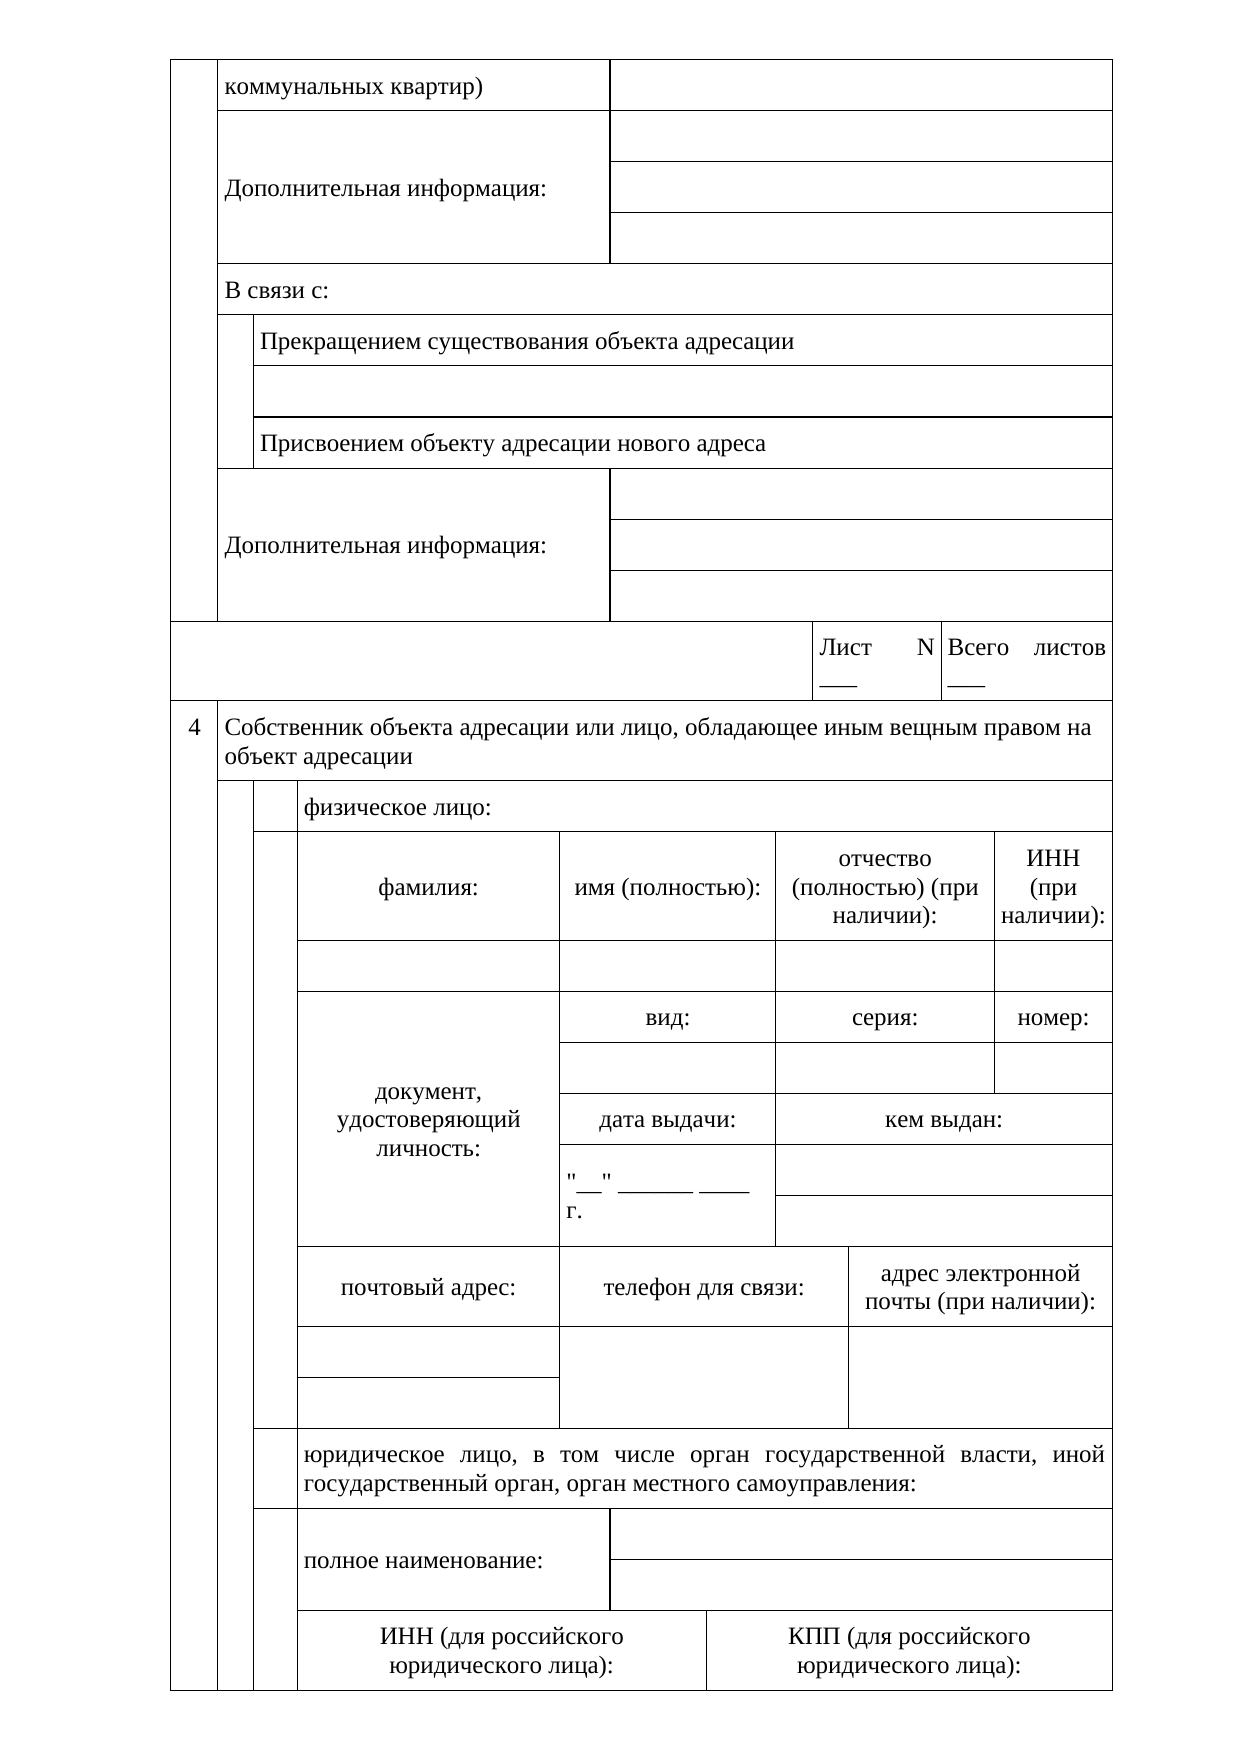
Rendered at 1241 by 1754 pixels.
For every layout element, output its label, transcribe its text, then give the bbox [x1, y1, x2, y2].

table_cell [254, 781, 297, 831]
table_cell [298, 941, 559, 991]
table_cell фамилия: [298, 832, 559, 940]
table_cell дата выдачи: [560, 1094, 775, 1144]
table_cell [611, 213, 1112, 263]
table_cell ИНН (для российского юридического лица): [298, 1611, 706, 1689]
table_cell номер: [995, 992, 1112, 1042]
table_cell полное наименование: [298, 1509, 609, 1610]
table_cell [611, 520, 1112, 569]
table_cell Прекращением существования объекта адресации [254, 315, 1112, 365]
table_cell ИНН (при наличии): [995, 832, 1112, 940]
table_cell [560, 1327, 848, 1428]
table_cell В связи с: [218, 264, 1112, 314]
table_cell Присвоением объекту адресации нового адреса [254, 418, 1112, 467]
table_cell [849, 1327, 1112, 1428]
table_cell [298, 1378, 559, 1428]
table_cell [611, 111, 1112, 161]
table_cell Дополнительная информация: [218, 111, 609, 263]
table_cell Дополнительная информация: [218, 469, 609, 621]
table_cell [218, 60, 609, 110]
table_cell телефон для связи: [560, 1247, 848, 1326]
table_cell Всего листов ___ [942, 622, 1112, 700]
table_cell отчество (полностью) (при наличии): [776, 832, 994, 940]
table_cell [995, 941, 1112, 991]
table_cell Лист N ___ [813, 622, 941, 700]
table_cell [218, 781, 253, 1689]
table_cell [611, 571, 1112, 621]
table_cell серия: [776, 992, 994, 1042]
table_cell [611, 162, 1112, 212]
table_cell [776, 1145, 1112, 1195]
table_cell [254, 832, 297, 1428]
table_cell КПП (для российского юридического лица): [707, 1611, 1112, 1689]
table_cell почтовый адрес: [298, 1247, 559, 1326]
table_cell юридическое лицо, в том числе орган государственной власти, иной государственный орган, орган местного самоуправления: [298, 1429, 1112, 1508]
table_cell [560, 1043, 775, 1093]
table_cell имя (полностью): [560, 832, 775, 940]
table_cell [776, 941, 994, 991]
table_cell [171, 622, 812, 700]
table_cell [254, 1429, 297, 1508]
table_cell Собственник объекта адресации или лицо, обладающее иным вещным правом на объект адресации [218, 701, 1112, 780]
table_cell [611, 1560, 1112, 1610]
table_cell [776, 1196, 1112, 1246]
table_cell [254, 366, 1112, 416]
table_cell документ, удостоверяющий личность: [298, 992, 559, 1246]
table_cell [254, 1509, 297, 1689]
table_cell [218, 315, 253, 467]
table_cell "__" ______ ____ г. [560, 1145, 775, 1246]
table_cell вид: [560, 992, 775, 1042]
table_cell [611, 469, 1112, 518]
table_cell [298, 1327, 559, 1377]
table_cell [611, 60, 1112, 110]
table_cell [995, 1043, 1112, 1093]
table_cell [776, 1043, 994, 1093]
table_cell физическое лицо: [298, 781, 1112, 831]
table_cell адрес электронной почты (при наличии): [849, 1247, 1112, 1326]
table_cell 4 [171, 701, 217, 1689]
table_cell кем выдан: [776, 1094, 1112, 1144]
table_cell [560, 941, 775, 991]
table_cell [611, 1509, 1112, 1559]
